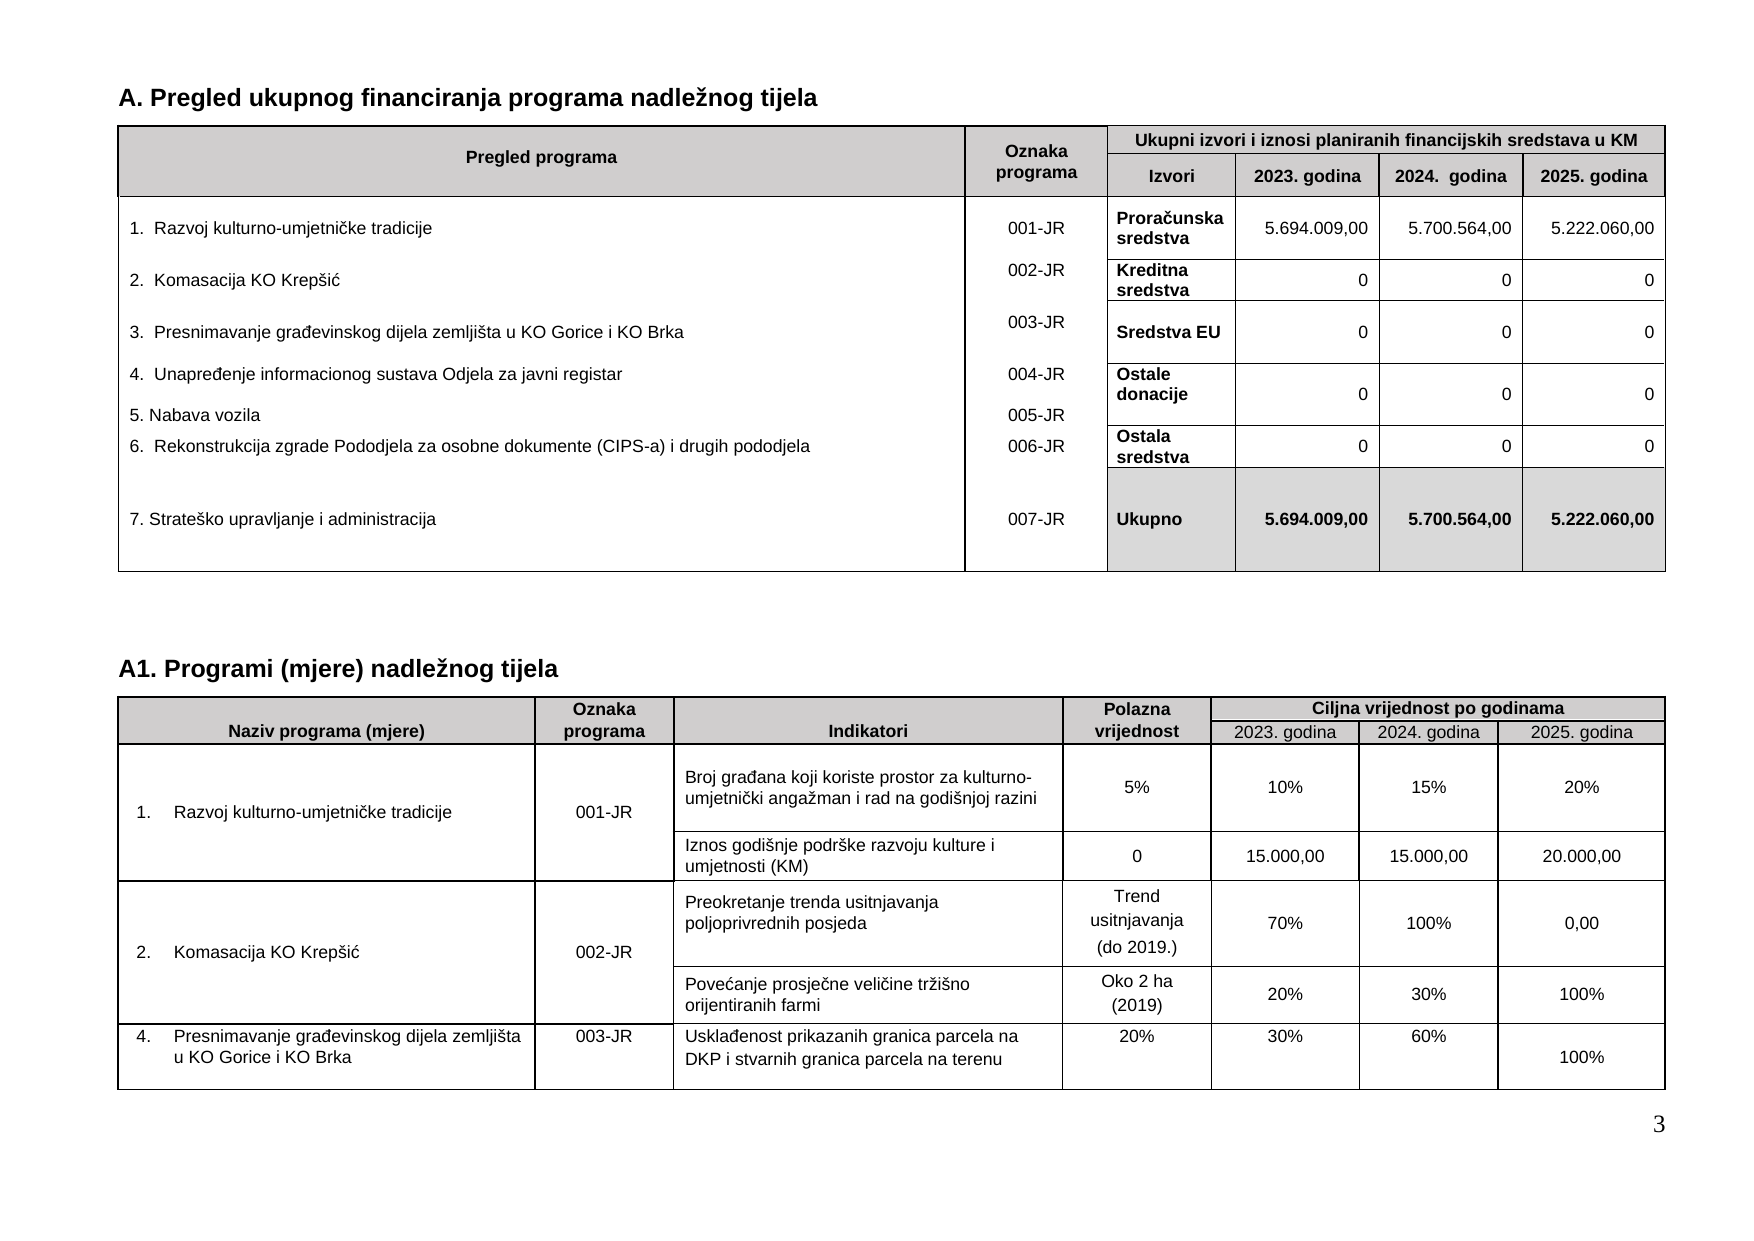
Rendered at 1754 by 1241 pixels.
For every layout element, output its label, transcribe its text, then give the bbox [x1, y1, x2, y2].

table_cell Ostala sredstva [1108, 426, 1235, 467]
table_cell 0 [1380, 364, 1522, 425]
table_cell 5.700.564,00 [1380, 197, 1522, 258]
table_cell 6. Rekonstrukcija zgrade Pododjela za osobne dokumente (CIPS-a) i drugih pododjela [119, 425, 964, 467]
table_cell 2025. godina [1499, 722, 1664, 743]
table_header Ciljna vrijednost po godinama [1212, 698, 1664, 719]
table_cell 2023. godina [1236, 154, 1378, 196]
table_cell 5.222.060,00 [1523, 197, 1665, 258]
table_cell Povećanje prosječne veličine tržišno orijentiranih farmi [674, 967, 1062, 1023]
table_cell 5.694.009,00 [1236, 468, 1379, 571]
table_cell 006-JR [966, 425, 1107, 467]
table_cell 0,00 [1499, 881, 1664, 966]
text A. Pregled ukupnog financiranja programa nadležnog tijela [118, 83, 1665, 112]
table_cell Sredstva EU [1108, 301, 1235, 363]
table_header Naziv programa (mjere) [119, 698, 534, 743]
table_cell Oko 2 ha (2019) [1063, 967, 1211, 1023]
table_cell 0 [1236, 301, 1379, 363]
table_cell Trend usitnjavanja (do 2019.) [1063, 881, 1211, 966]
table_cell 10% [1212, 745, 1358, 831]
table_cell 004-JR 005-JR [966, 363, 1107, 425]
table_cell Iznos godišnje podrške razvoju kulture i umjetnosti (KM) [675, 832, 1062, 879]
table_cell 100% [1360, 881, 1497, 966]
table_cell 0 [1380, 426, 1522, 467]
table_cell 100% [1499, 967, 1664, 1023]
table_cell 7. Strateško upravljanje i administracija [119, 467, 964, 571]
table_cell 4. Unapređenje informacionog sustava Odjela za javni registar 5. Nabava vozila [119, 363, 964, 425]
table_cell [674, 1024, 1062, 1089]
table_header Indikatori [675, 698, 1062, 743]
table_cell 003-JR [536, 1025, 673, 1089]
table_cell Ukupno [1108, 468, 1235, 571]
table_cell Ostale donacije [1108, 364, 1235, 425]
table_cell 0 [1523, 425, 1665, 467]
table_cell Proračunska sredstva [1108, 197, 1235, 258]
table_cell 2. Komasacija KO Krepšić [119, 259, 964, 300]
table_cell 0 [1380, 260, 1522, 300]
table_cell 0 [1064, 832, 1210, 879]
table_cell 003-JR [966, 300, 1107, 363]
table_header Pregled programa [119, 127, 964, 196]
table_cell 2025. godina [1524, 154, 1664, 196]
table_cell 0 [1236, 260, 1379, 300]
table_header Oznaka programa [966, 127, 1107, 196]
text A1. Programi (mjere) nadležnog tijela [118, 654, 1665, 683]
table_cell 001-JR [966, 197, 1107, 258]
table_cell 002-JR [536, 882, 673, 1023]
table_cell 70% [1212, 881, 1359, 966]
table_cell 001-JR [536, 745, 673, 879]
table_cell 20% [1063, 1024, 1211, 1089]
table_cell 15% [1360, 745, 1497, 831]
table_cell Komasacija KO Krepšić [119, 882, 534, 1023]
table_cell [119, 1025, 534, 1089]
table_cell 0 [1236, 364, 1379, 425]
table_cell 0 [1523, 259, 1665, 300]
table_cell 0 [1236, 426, 1379, 467]
table_header Oznaka programa [536, 698, 673, 743]
table_cell 2024. godina [1360, 722, 1497, 743]
table_cell 0 [1380, 301, 1522, 363]
table_cell 15.000,00 [1212, 832, 1358, 879]
table_cell 5.222.060,00 [1523, 467, 1665, 571]
table_header Ukupni izvori i iznosi planiranih financijskih sredstava u KM [1108, 126, 1664, 153]
table_cell Izvori [1108, 154, 1235, 196]
table_cell 15.000,00 [1360, 832, 1497, 879]
table_cell 5% [1064, 745, 1210, 831]
table_cell 60% [1360, 1024, 1497, 1089]
table_cell Broj građana koji koriste prostor za kulturno-umjetnički angažman i rad na godišnjoj razini [675, 745, 1062, 831]
table_cell 007-JR [966, 467, 1107, 571]
table_cell Razvoj kulturno-umjetničke tradicije [119, 745, 534, 879]
table_header Polazna vrijednost [1064, 698, 1210, 743]
table_cell 20% [1212, 967, 1359, 1023]
table_cell 20.000,00 [1499, 832, 1664, 879]
table_cell 0 [1523, 363, 1665, 425]
table_cell 1. Razvoj kulturno-umjetničke tradicije [119, 197, 964, 258]
table_cell 20% [1499, 745, 1664, 831]
table_cell 0 [1523, 300, 1665, 363]
table_cell 30% [1212, 1024, 1359, 1089]
table_cell 5.700.564,00 [1380, 468, 1522, 571]
table_cell 002-JR [966, 259, 1107, 300]
table_cell 30% [1360, 967, 1497, 1023]
table_cell 5.694.009,00 [1236, 197, 1379, 258]
table_cell 3. Presnimavanje građevinskog dijela zemljišta u KO Gorice i KO Brka [119, 300, 964, 363]
table_cell Kreditna sredstva [1108, 260, 1235, 300]
table_cell Preokretanje trenda usitnjavanja poljoprivrednih posjeda [674, 881, 1062, 966]
table_cell 2023. godina [1212, 722, 1358, 743]
table_cell 2024. godina [1380, 154, 1522, 196]
table_cell 100% [1499, 1024, 1664, 1089]
